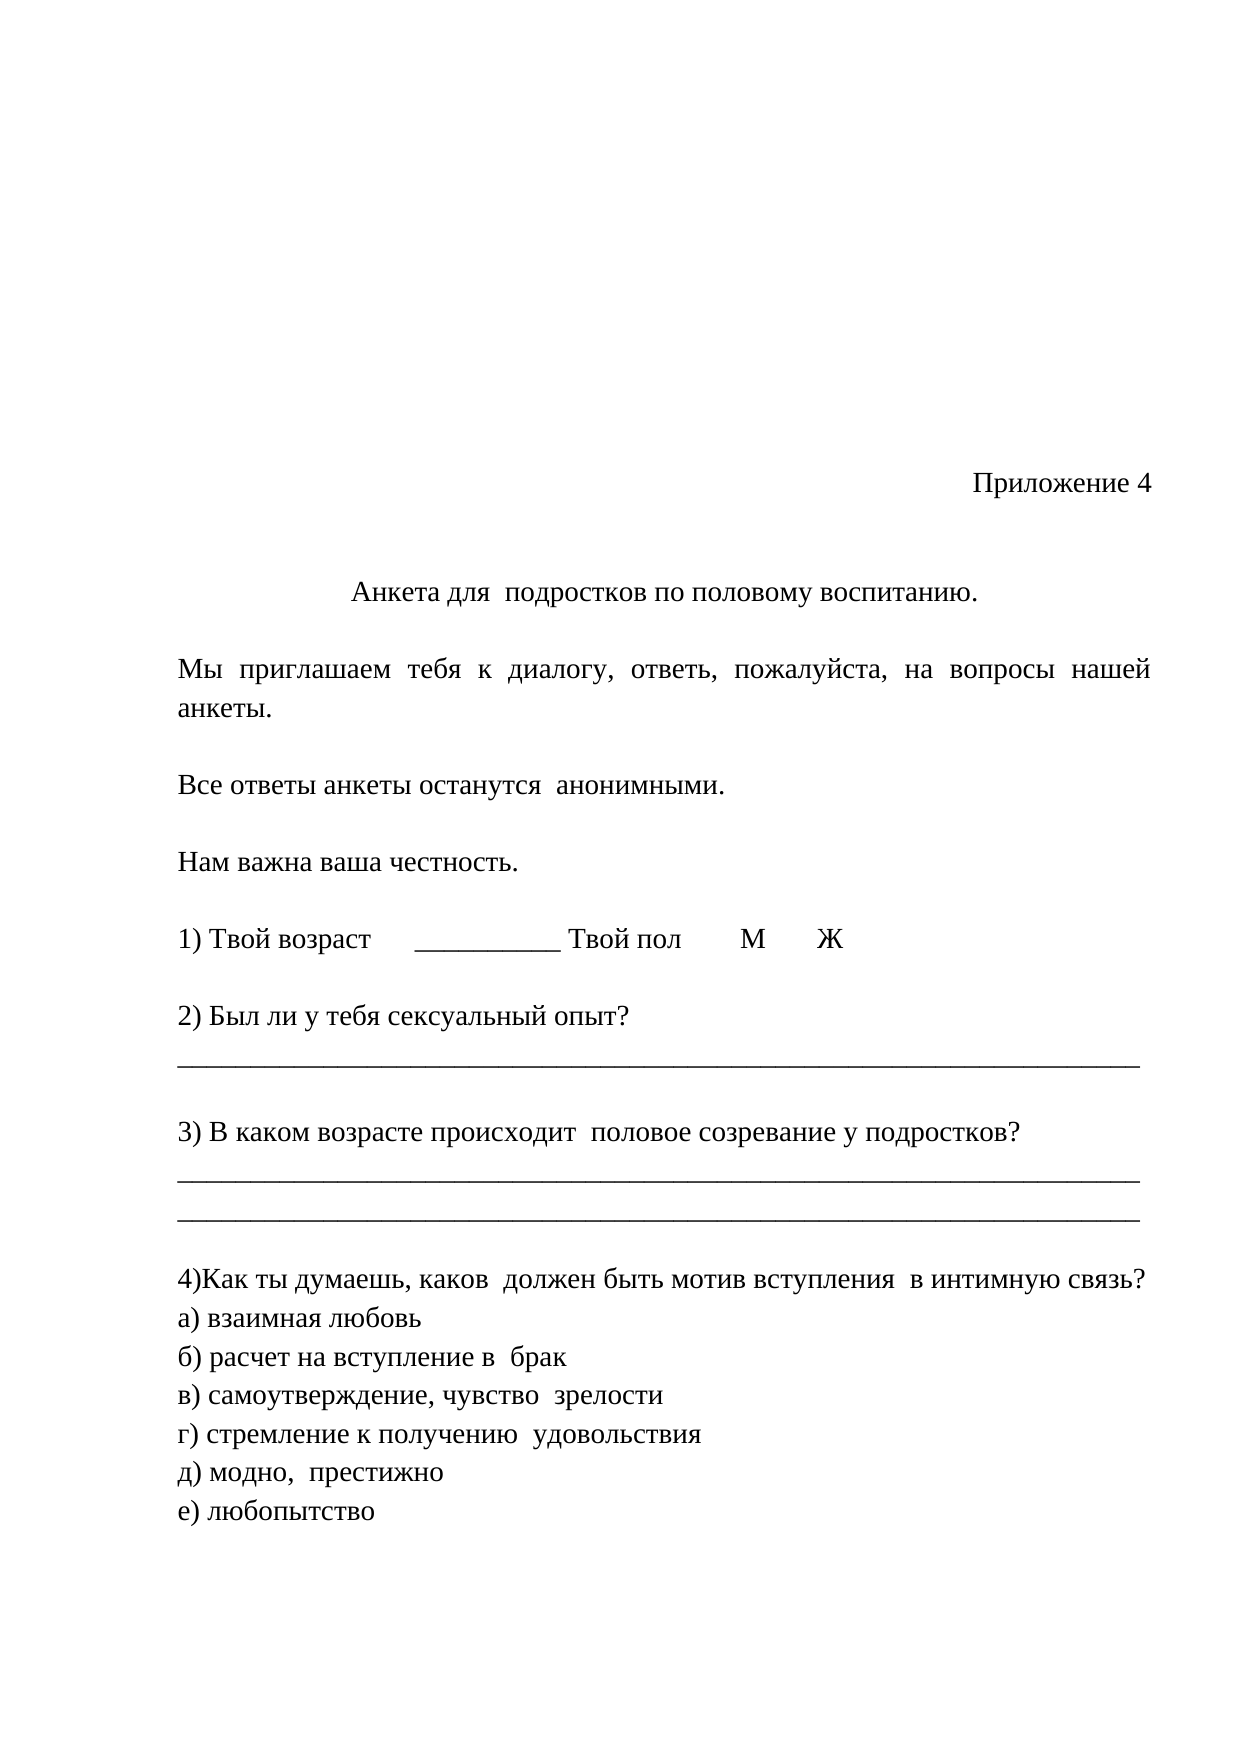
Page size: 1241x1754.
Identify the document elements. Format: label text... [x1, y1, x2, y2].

text ____________________________________________________________________________________________________________________________________ [177, 1152, 1152, 1224]
text г) стремление к получению удовольствия [177, 1416, 1152, 1449]
text 3) В каком возрасте происходит половое созревание у подростков? [177, 1114, 1152, 1147]
text 4)Как ты думаешь, каков должен быть мотив вступления в интимную связь? [177, 1262, 1152, 1295]
text а) взаимная любовь [177, 1300, 1152, 1334]
text 2) Был ли у тебя сексуальный опыт? __________________________________________________________________ [177, 998, 1152, 1070]
text б) расчет на вступление в брак [177, 1339, 1152, 1372]
text Приложение 4 [177, 465, 1152, 498]
text Все ответы анкеты останутся анонимными. [177, 767, 1152, 801]
text Мы приглашаем тебя к диалогу, ответь, пожалуйста, на вопросы нашей анкеты. [177, 651, 1152, 723]
text Нам важна ваша честность. [177, 844, 1152, 878]
text е) любопытство [177, 1493, 1152, 1526]
text д) модно, престижно [177, 1454, 1152, 1488]
text 1) Твой возраст __________ Твой пол М Ж [177, 921, 1152, 955]
text Анкета для подростков по половому воспитанию. [177, 574, 1152, 608]
text в) самоутверждение, чувство зрелости [177, 1377, 1152, 1411]
